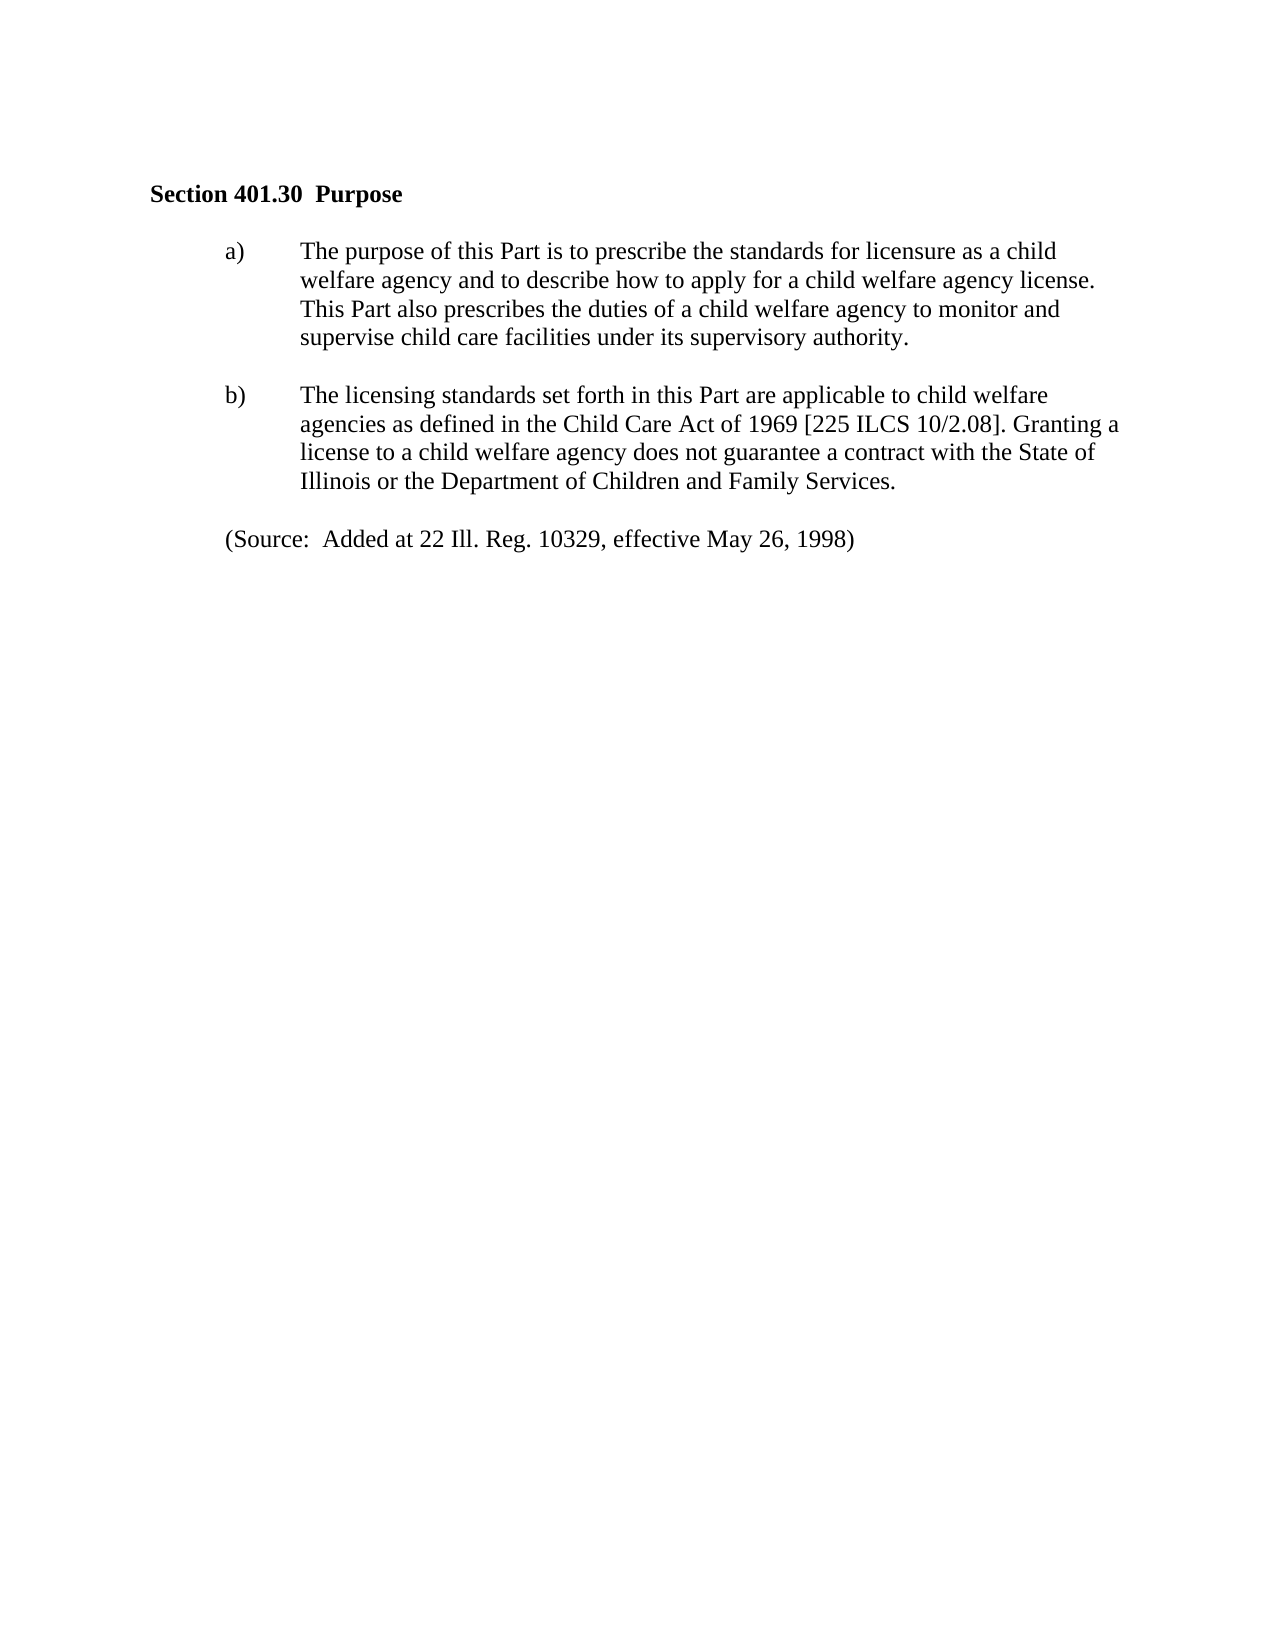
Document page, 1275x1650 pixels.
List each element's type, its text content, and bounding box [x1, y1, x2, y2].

text b) The licensing standards set forth in this Part are applicable to child welfare agencies as defined in the Child Care Act of 1969 [225 ILCS 10/2.08]. Granting a license to a child welfare agency does not guarantee a contract with the State of Illinois or the Department of Children and Family Services. [225, 380, 1125, 495]
text Section 401.30 Purpose [150, 179, 1125, 207]
text a) The purpose of this Part is to prescribe the standards for licensure as a child welfare agency and to describe how to apply for a child welfare agency license. This Part also prescribes the duties of a child welfare agency to monitor and supervise child care facilities under its supervisory authority. [225, 236, 1125, 351]
text (Source: Added at 22 Ill. Reg. 10329, effective May 26, 1998) [225, 524, 1125, 552]
